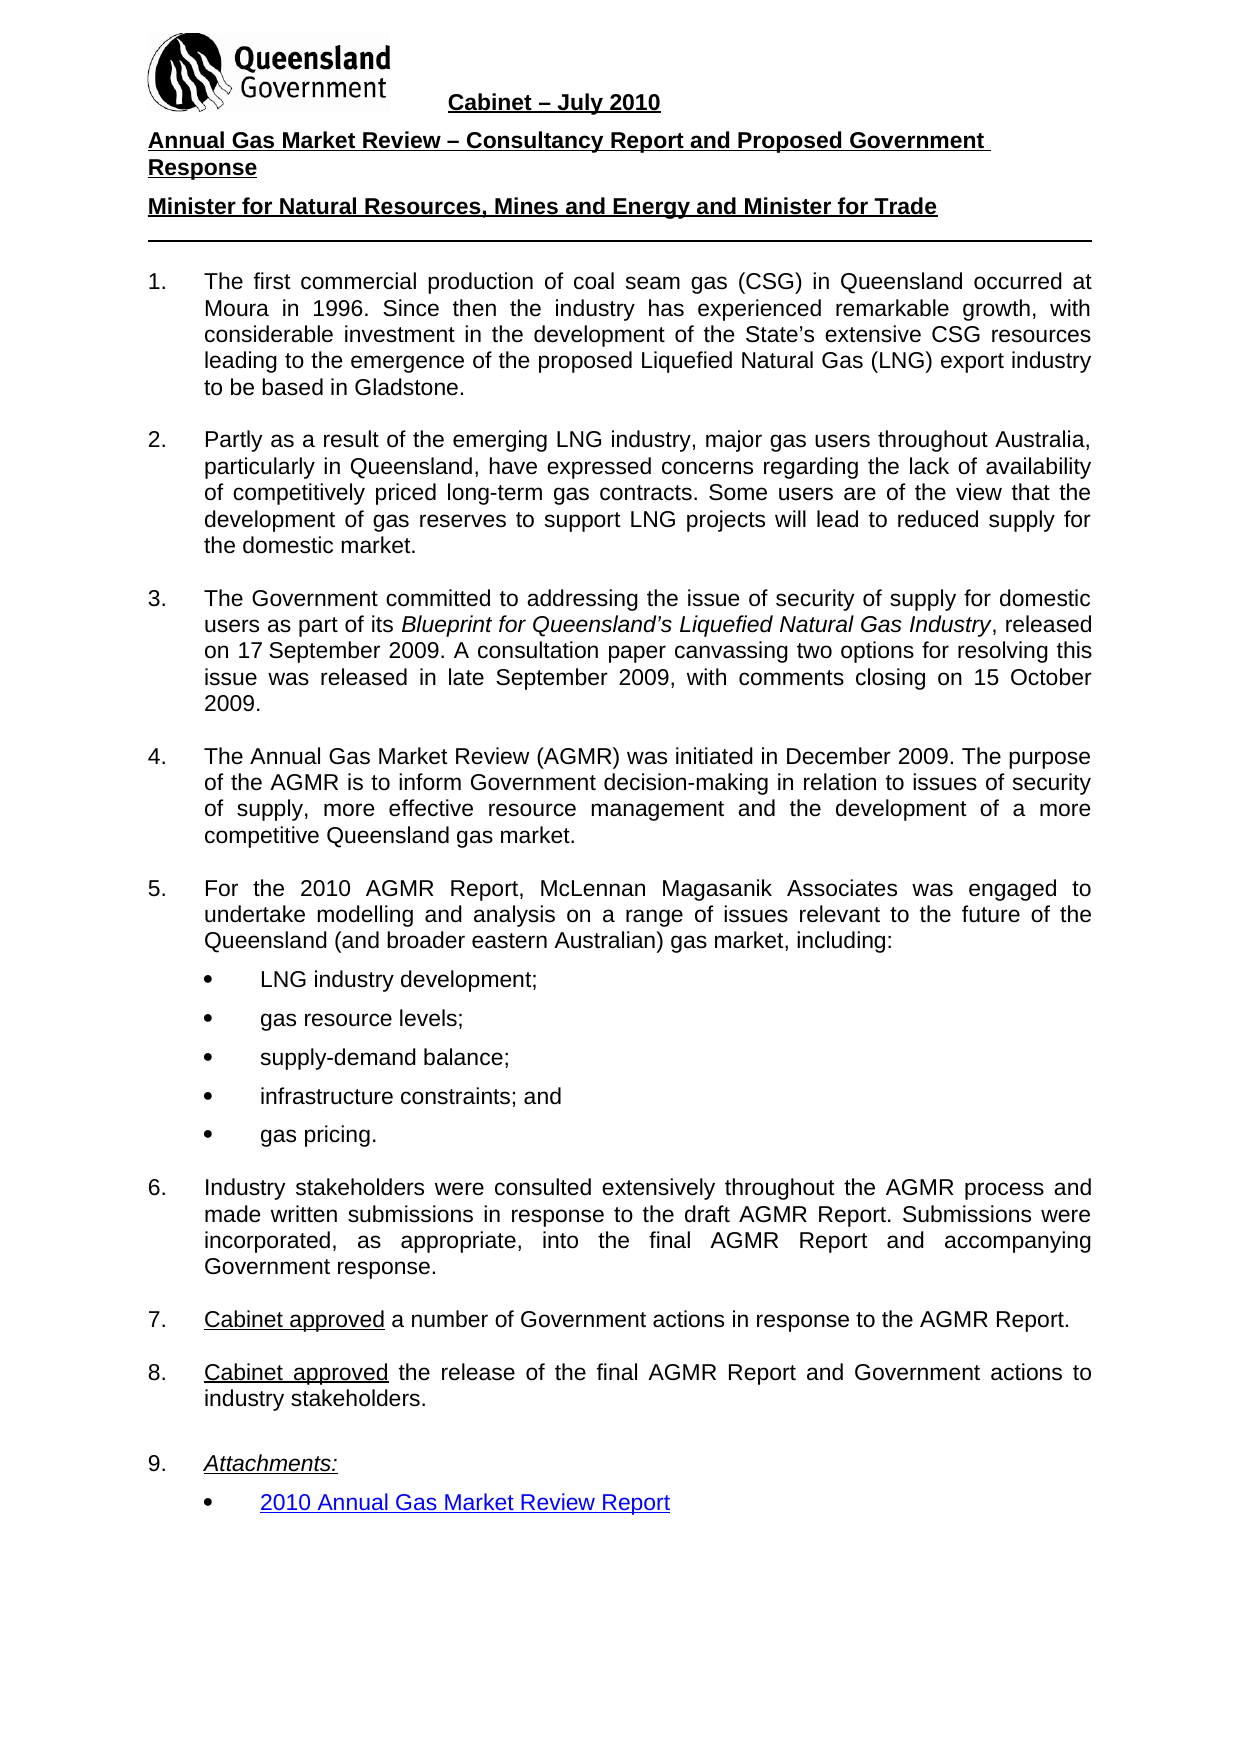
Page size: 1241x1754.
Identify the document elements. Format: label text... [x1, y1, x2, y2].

picture [147, 33, 390, 112]
list gas resource levels; [204, 1005, 1092, 1031]
list Cabinet approved a number of Government actions in response to the AGMR Report. [148, 1306, 1092, 1332]
list Cabinet approved the release of the final AGMR Report and Government actions to industry stakeholders. [148, 1359, 1092, 1411]
list The Annual Gas Market Review (AGMR) was initiated in December 2009. The purpose of the AGMR is to inform Government decision-making in relation to issues of security of supply, more effective resource management and the development of a more competitive gas market. [148, 743, 1092, 848]
list Partly as a result of the emerging LNG industry, major gas users throughout , particularly in , have expressed concerns regarding the lack of availability of competitively priced long-term gas contracts. Some users are of the view that the development of gas reserves to support LNG projects will lead to reduced supply for the domestic market. [148, 426, 1092, 558]
list Attachments: [148, 1450, 1092, 1477]
list Industry stakeholders were consulted extensively throughout the AGMR process and made written submissions in response to the draft AGMR Report. Submissions were incorporated, as appropriate, into the final AGMR Report and accompanying Government response. [148, 1174, 1092, 1279]
list The Government committed to addressing the issue of security of supply for domestic users as part of its Blueprint for Queensland’s Liquefied Natural Gas Industry, released on 17 September 2009. A consultation paper canvassing two options for resolving this issue was released in late September 2009, with comments closing on 15 October 2009. [148, 584, 1092, 716]
list LNG industry development; [204, 966, 1092, 992]
list For the 2010 AGMR Report, McLennan Magasanik Associates was engaged to undertake modelling and analysis on a range of issues relevant to the future of the (and broader eastern Australian) gas market, including: [148, 874, 1092, 953]
list supply-demand balance; [204, 1044, 1092, 1070]
list The first commercial production of coal seam gas (CSG) in occurred at Moura in 1996. Since then the industry has experienced remarkable growth, with considerable investment in the development of the State’s extensive CSG resources leading to the emergence of the proposed Liquefied Natural Gas (LNG) export industry to be based in . [148, 268, 1092, 400]
list 2010 Annual Gas Market Review Report [204, 1489, 1092, 1515]
list gas pricing. [204, 1121, 1092, 1148]
list infrastructure constraints; and [204, 1083, 1092, 1109]
